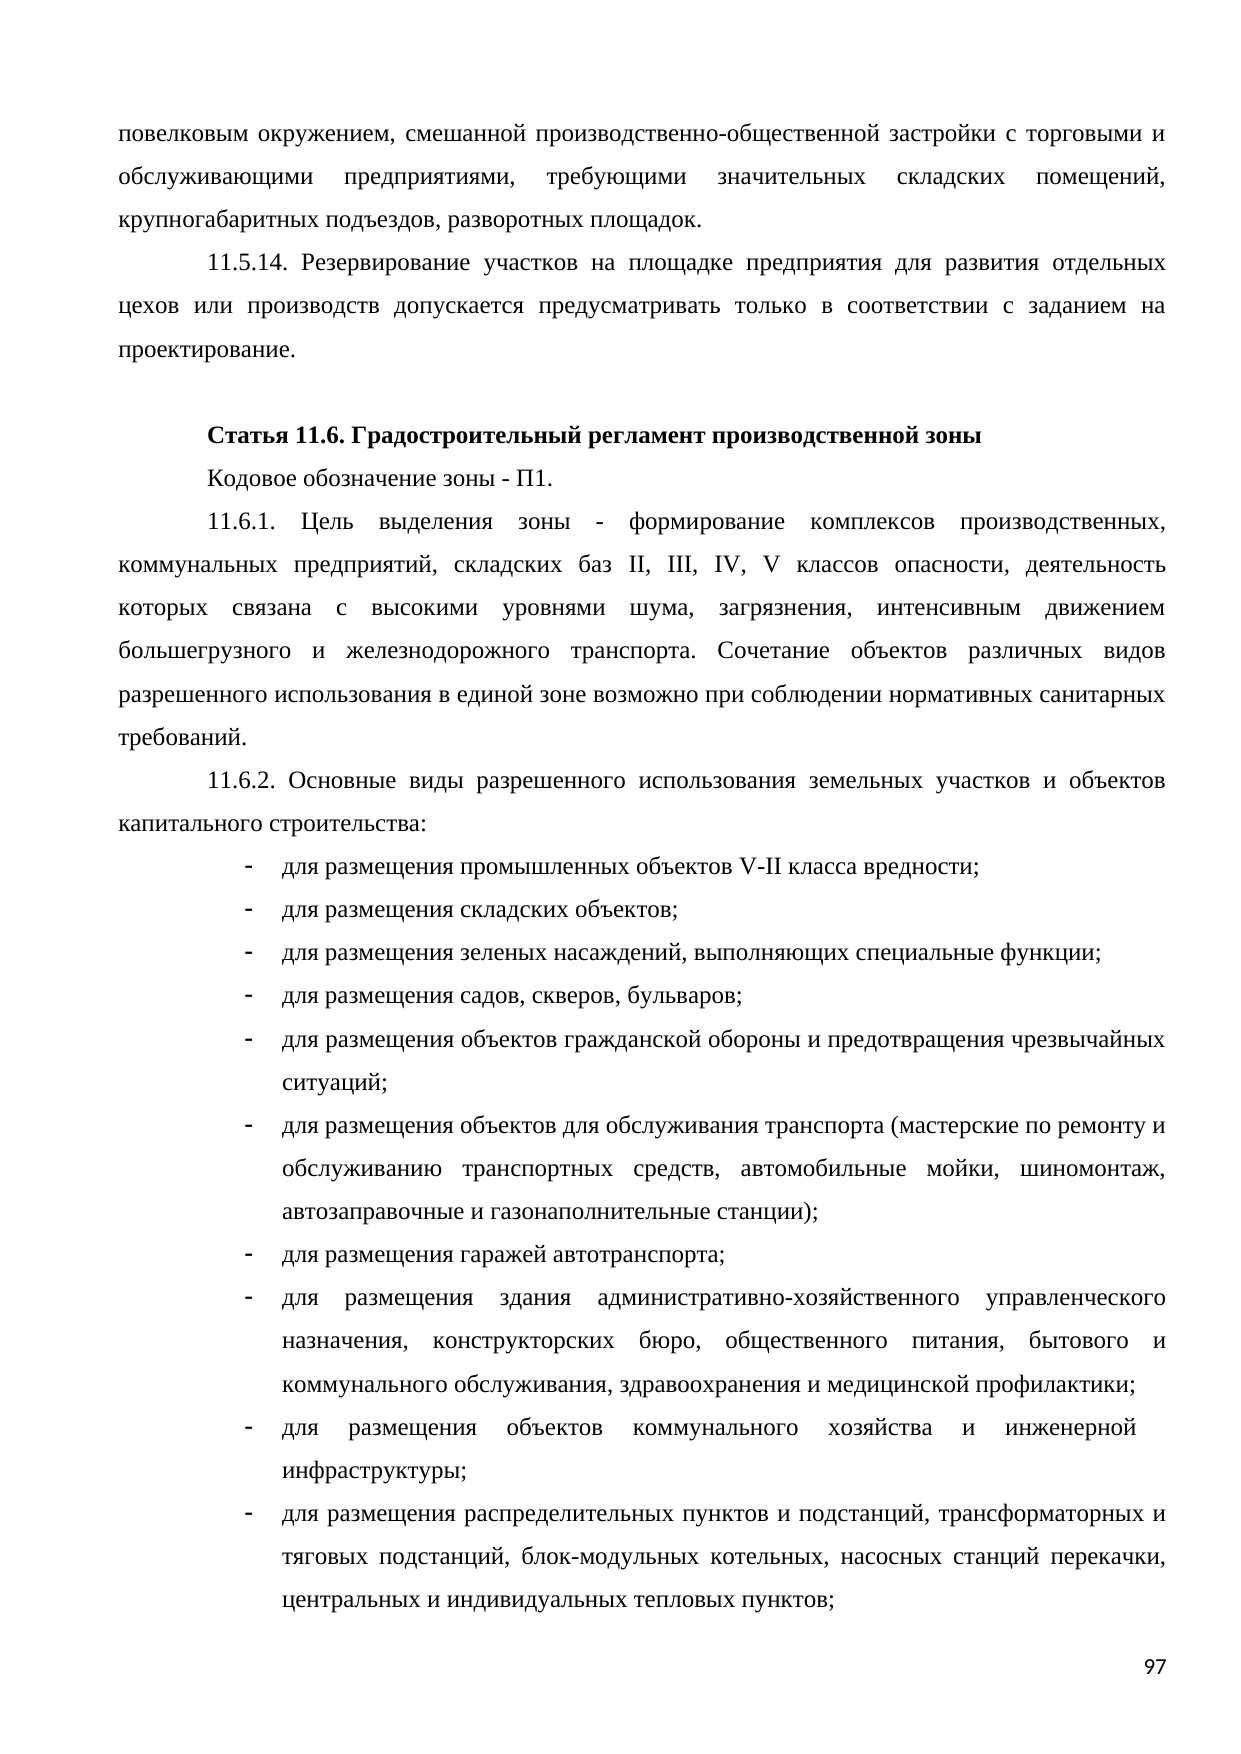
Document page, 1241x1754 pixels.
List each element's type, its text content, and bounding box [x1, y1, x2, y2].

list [118, 118, 1167, 233]
list для размещения объектов коммунального хозяйства и инженерной инфраструктуры; [244, 1412, 1167, 1484]
list для размещения объектов для обслуживания транспорта (мастерские по ремонту и обслуживанию транспортных средств, автомобильные мойки, шиномонтаж, автозаправочные и газонаполнительные станции); [244, 1110, 1167, 1225]
list для размещения объектов гражданской обороны и предотвращения чрезвычайных ситуаций; [244, 1024, 1167, 1096]
text 11.6.2. Основные виды разрешенного использования земельных участков и объектов капитального строительства: [118, 765, 1167, 837]
list для размещения гаражей автотранспорта; [244, 1239, 1167, 1268]
list для размещения складских объектов; [244, 894, 1167, 923]
text 11.6.1. Цель выделения зоны - формирование комплексов производственных, коммунальных предприятий, складских баз II, III, IV, V классов опасности, деятельность которых связана с высокими уровнями шума, загрязнения, интенсивным движением большегрузного и железнодорожного транспорта. Сочетание объектов различных видов разрешенного использования в единой зоне возможно при соблюдении нормативных санитарных требований. [118, 506, 1167, 751]
list для размещения садов, скверов, бульваров; [244, 981, 1167, 1009]
list для размещения распределительных пунктов и подстанций, трансформаторных и тяговых подстанций, блок-модульных котельных, насосных станций перекачки, центральных и индивидуальных тепловых пунктов; [244, 1498, 1167, 1613]
text Кодовое обозначение зоны - П1. [118, 463, 1167, 492]
list для размещения здания административно-хозяйственного управленческого назначения, конструкторских бюро, общественного питания, бытового и коммунального обслуживания, здравоохранения и медицинской профилактики; [244, 1282, 1167, 1397]
list Градостроительный регламент производственной зоны [118, 420, 1167, 449]
list для размещения промышленных объектов V-II класса вредности; [244, 851, 1167, 880]
text 11.5.14. Резервирование участков на площадке предприятия для развития отдельных цехов или производств допускается предусматривать только в соответствии с заданием на проектирование. [118, 247, 1167, 362]
list для размещения зеленых насаждений, выполняющих специальные функции; [244, 937, 1167, 966]
